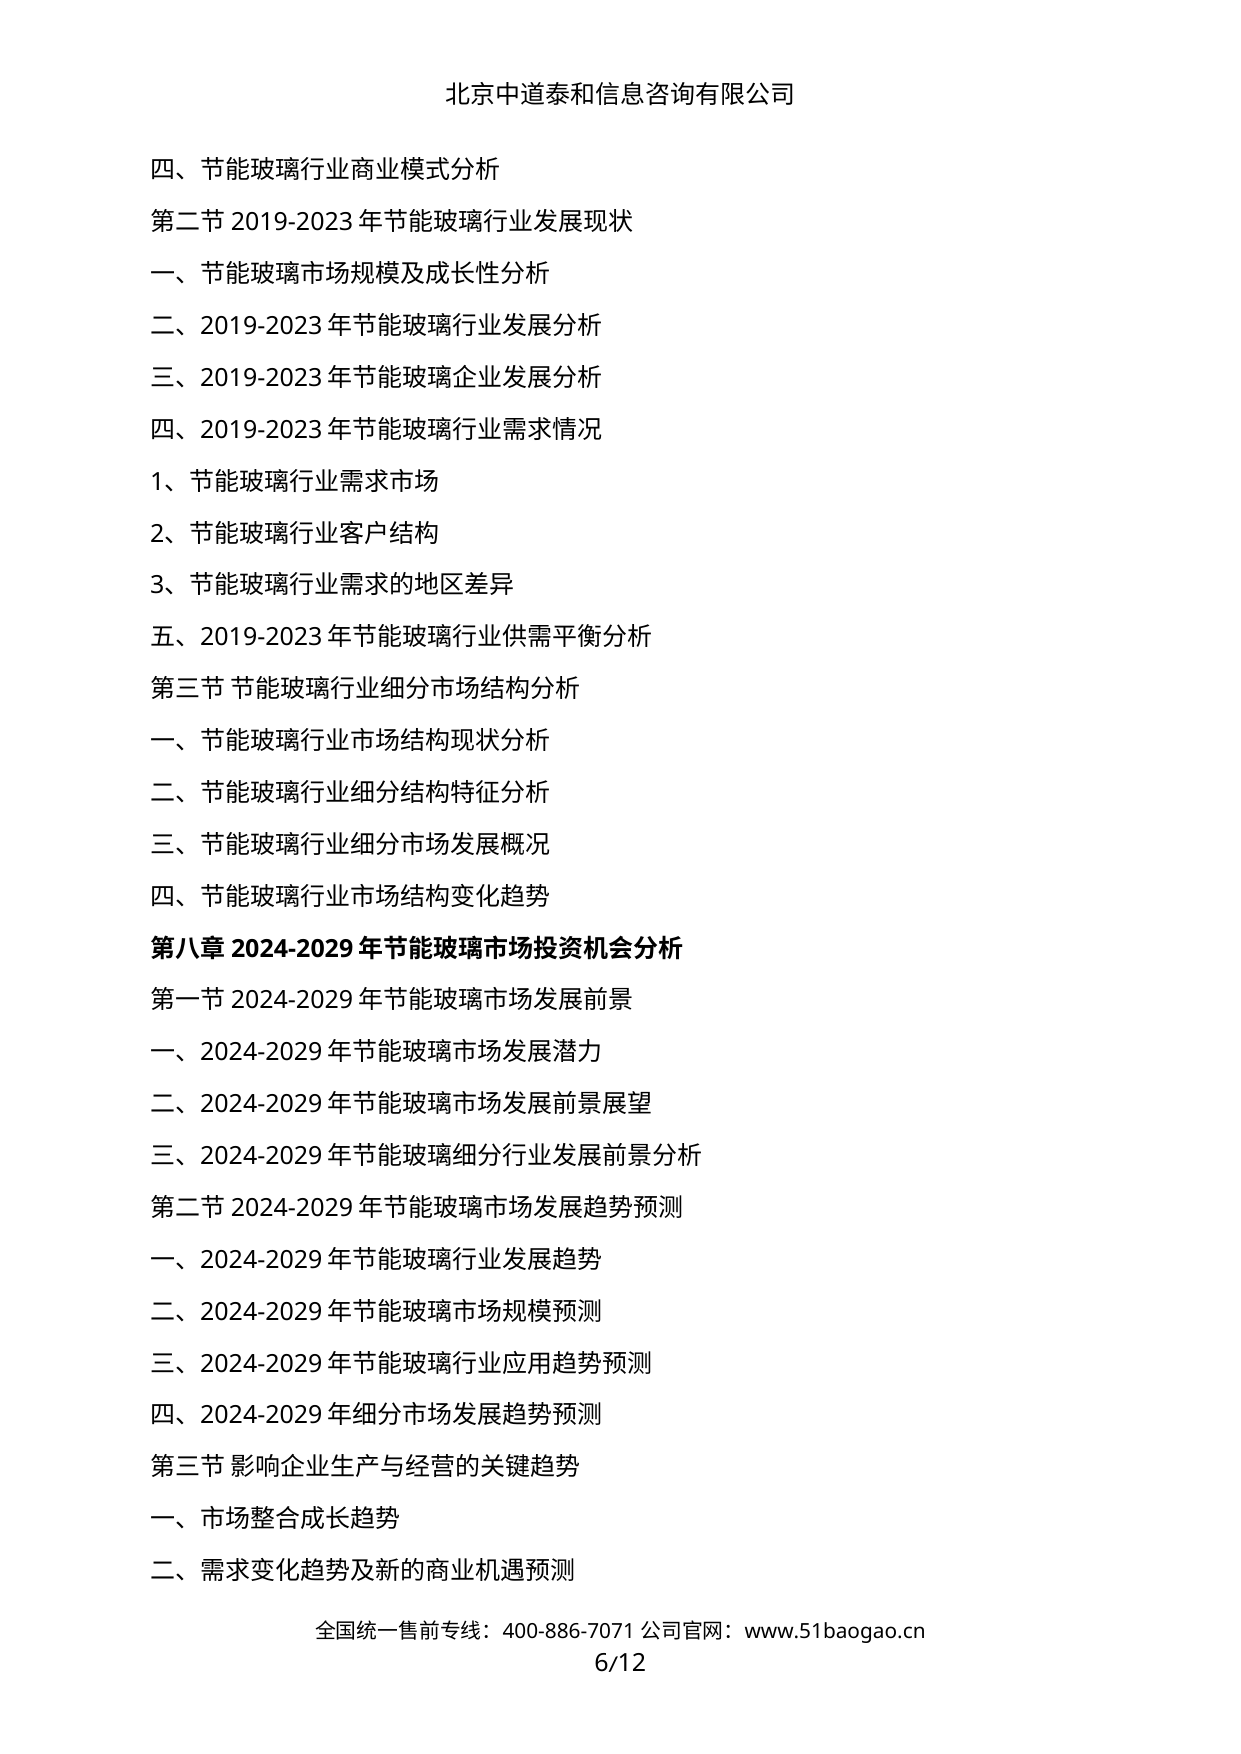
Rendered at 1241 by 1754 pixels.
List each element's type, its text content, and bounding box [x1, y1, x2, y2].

text 2、节能玻璃行业客户结构 [150, 513, 1090, 549]
text 第八章 2024-2029年节能玻璃市场投资机会分析 [150, 928, 1090, 964]
text 二、2019-2023年节能玻璃行业发展分析 [150, 306, 1090, 342]
text 二、需求变化趋势及新的商业机遇预测 [150, 1551, 1090, 1587]
text 三、2024-2029年节能玻璃细分行业发展前景分析 [150, 1136, 1090, 1172]
text 3、节能玻璃行业需求的地区差异 [150, 565, 1090, 601]
text 五、2019-2023年节能玻璃行业供需平衡分析 [150, 617, 1090, 653]
text 一、市场整合成长趋势 [150, 1499, 1090, 1535]
text 三、2024-2029年节能玻璃行业应用趋势预测 [150, 1343, 1090, 1379]
text 二、节能玻璃行业细分结构特征分析 [150, 772, 1090, 809]
text 第一节 2024-2029年节能玻璃市场发展前景 [150, 980, 1090, 1016]
text 四、节能玻璃行业商业模式分析 [150, 150, 1090, 186]
text 四、2019-2023年节能玻璃行业需求情况 [150, 409, 1090, 446]
text 一、2024-2029年节能玻璃市场发展潜力 [150, 1032, 1090, 1068]
text 第二节 2019-2023年节能玻璃行业发展现状 [150, 202, 1090, 238]
text 四、节能玻璃行业市场结构变化趋势 [150, 876, 1090, 912]
text 第三节 节能玻璃行业细分市场结构分析 [150, 669, 1090, 705]
text 第三节 影响企业生产与经营的关键趋势 [150, 1447, 1090, 1483]
text 一、节能玻璃行业市场结构现状分析 [150, 721, 1090, 757]
text 二、2024-2029年节能玻璃市场规模预测 [150, 1291, 1090, 1327]
text 第二节 2024-2029年节能玻璃市场发展趋势预测 [150, 1187, 1090, 1224]
text 四、2024-2029年细分市场发展趋势预测 [150, 1395, 1090, 1431]
text 一、2024-2029年节能玻璃行业发展趋势 [150, 1239, 1090, 1276]
text 三、2019-2023年节能玻璃企业发展分析 [150, 357, 1090, 394]
text 三、节能玻璃行业细分市场发展概况 [150, 824, 1090, 861]
text 一、节能玻璃市场规模及成长性分析 [150, 254, 1090, 290]
text 1、节能玻璃行业需求市场 [150, 461, 1090, 497]
text 二、2024-2029年节能玻璃市场发展前景展望 [150, 1084, 1090, 1120]
